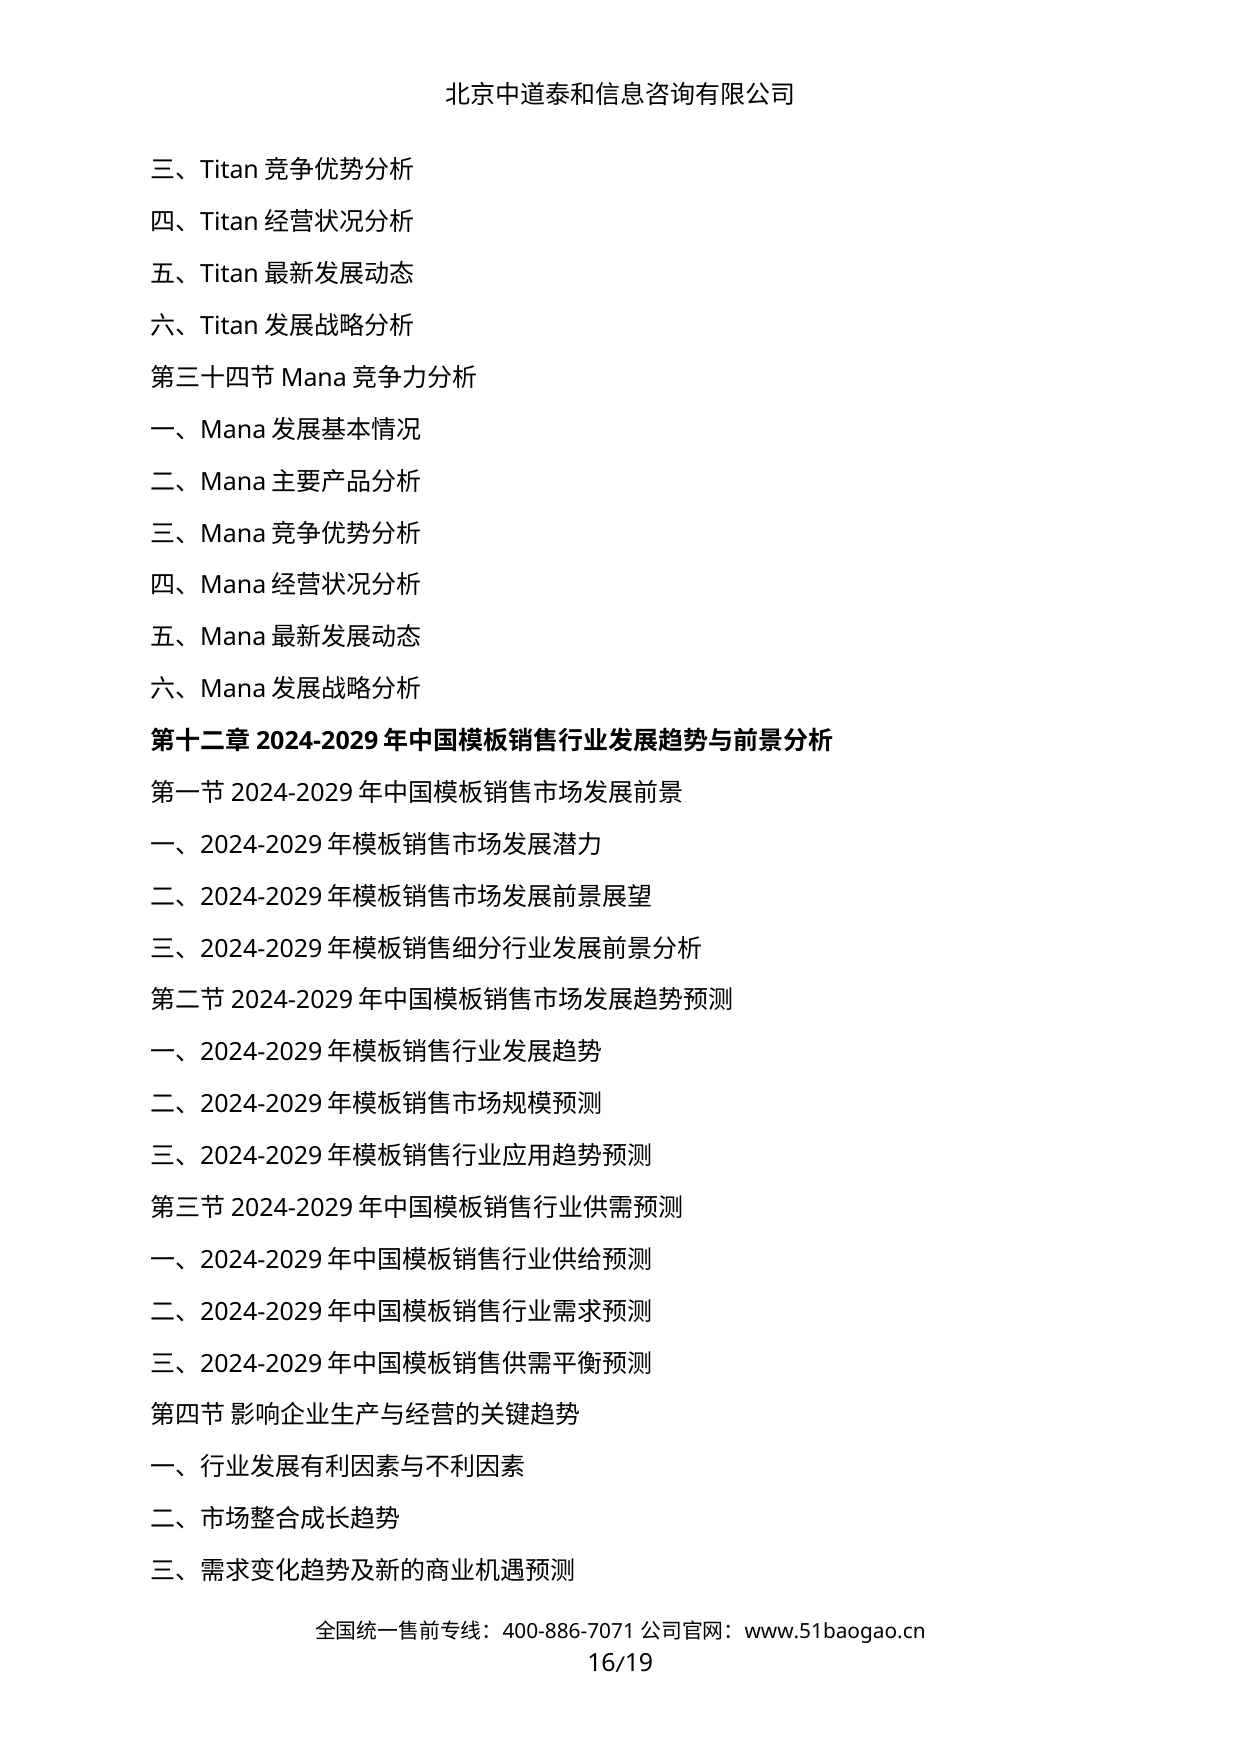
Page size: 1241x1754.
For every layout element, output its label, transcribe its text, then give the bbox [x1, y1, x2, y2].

text 三、Titan竞争优势分析 [150, 150, 1090, 186]
text 第三节 2024-2029年中国模板销售行业供需预测 [150, 1187, 1090, 1224]
text 第十二章 2024-2029年中国模板销售行业发展趋势与前景分析 [150, 721, 1090, 757]
text 二、2024-2029年模板销售市场规模预测 [150, 1084, 1090, 1120]
text 六、Mana发展战略分析 [150, 669, 1090, 705]
text 二、2024-2029年中国模板销售行业需求预测 [150, 1291, 1090, 1327]
text 五、Mana最新发展动态 [150, 617, 1090, 653]
text 四、Titan经营状况分析 [150, 202, 1090, 238]
text 四、Mana经营状况分析 [150, 565, 1090, 601]
text 二、市场整合成长趋势 [150, 1499, 1090, 1535]
text 三、Mana竞争优势分析 [150, 513, 1090, 549]
text 三、需求变化趋势及新的商业机遇预测 [150, 1551, 1090, 1587]
text 一、2024-2029年模板销售市场发展潜力 [150, 824, 1090, 861]
text 六、Titan发展战略分析 [150, 306, 1090, 342]
text 第二节 2024-2029年中国模板销售市场发展趋势预测 [150, 980, 1090, 1016]
text 一、2024-2029年模板销售行业发展趋势 [150, 1032, 1090, 1068]
text 二、2024-2029年模板销售市场发展前景展望 [150, 876, 1090, 912]
text 三、2024-2029年模板销售细分行业发展前景分析 [150, 928, 1090, 964]
text 第四节 影响企业生产与经营的关键趋势 [150, 1395, 1090, 1431]
text 第三十四节 Mana竞争力分析 [150, 357, 1090, 394]
text 二、Mana主要产品分析 [150, 461, 1090, 497]
text 三、2024-2029年模板销售行业应用趋势预测 [150, 1136, 1090, 1172]
text 五、Titan最新发展动态 [150, 254, 1090, 290]
text 一、Mana发展基本情况 [150, 409, 1090, 446]
text 第一节 2024-2029年中国模板销售市场发展前景 [150, 772, 1090, 809]
text 一、行业发展有利因素与不利因素 [150, 1447, 1090, 1483]
text 三、2024-2029年中国模板销售供需平衡预测 [150, 1343, 1090, 1379]
text 一、2024-2029年中国模板销售行业供给预测 [150, 1239, 1090, 1276]
